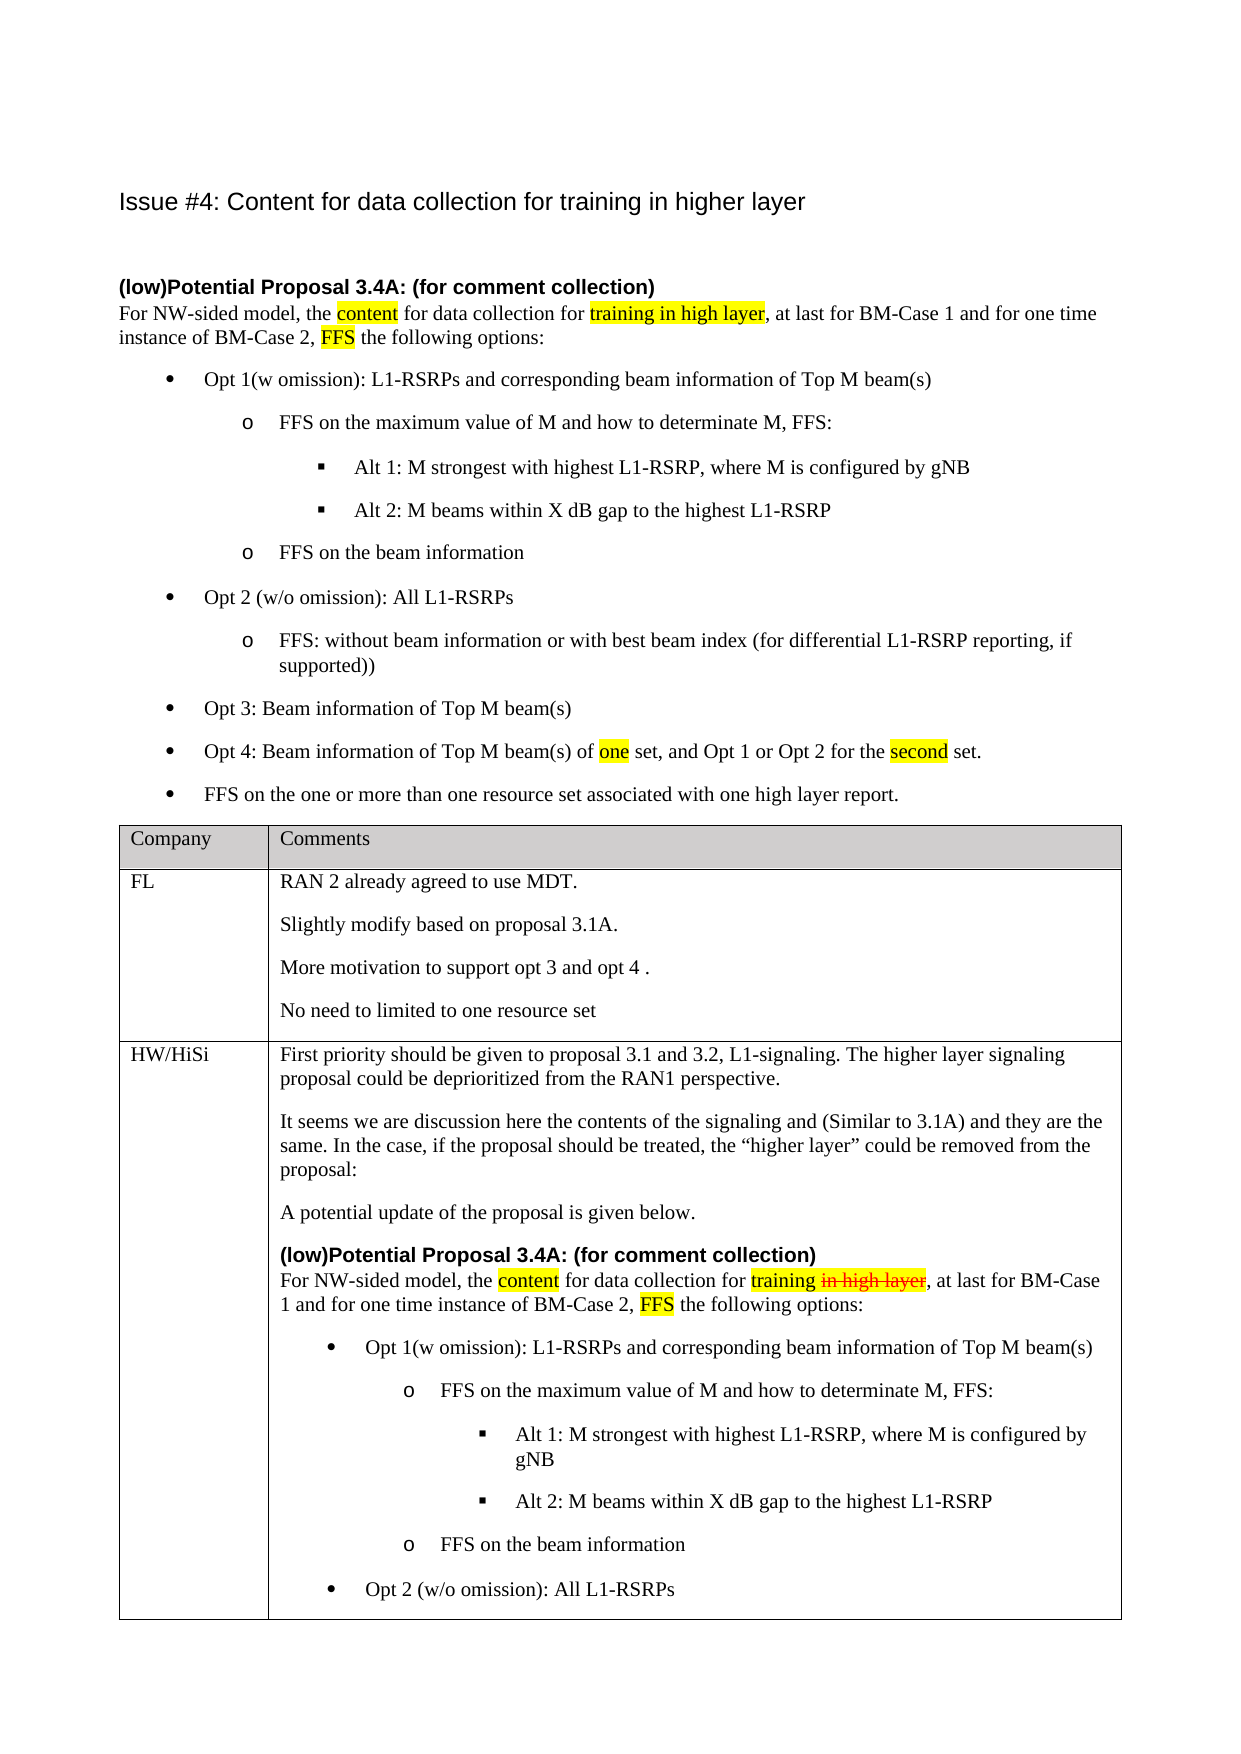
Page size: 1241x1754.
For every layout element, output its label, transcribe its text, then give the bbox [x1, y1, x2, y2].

list FFS on the maximum value of M and how to determinate M, FFS: [241, 410, 1122, 436]
list Opt 4: Beam information of Top M beam(s) of one set, and Opt 1 or Opt 2 for the second set. [166, 739, 599, 763]
list FFS on the beam information [241, 540, 1122, 566]
subtitle (low)Potential Proposal 3.4A: (for comment collection) [118, 275, 1122, 299]
table_header Comments [269, 826, 1121, 868]
table_header Company [120, 826, 268, 868]
list Opt 2 (w/o omission): All L1-RSRPs [166, 585, 1122, 609]
list Opt 4: Beam information of Top M beam(s) of one set, and Opt 1 or Opt 2 for the second set. [629, 739, 890, 763]
list Alt 1: M strongest with highest L1-RSRP, where M is configured by gNB [316, 455, 1122, 479]
list FFS: without beam information or with best beam index (for differential L1-RSRP reporting, if supported)) [241, 628, 1122, 677]
list Opt 1(w omission): L1-RSRPs and corresponding beam information of Top M beam(s) [166, 367, 1122, 391]
table_cell FL [120, 870, 268, 1041]
list FFS on the one or more than one resource set associated with one high layer report. [166, 782, 1122, 806]
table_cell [269, 1042, 1121, 1619]
table_cell RAN 2 already agreed to use MDT. Slightly modify based on proposal 3.1A. More motivation to support opt 3 and opt 4 . No need to limited to one resource set [269, 870, 1121, 1041]
text For NW-sided model, the content for data collection for training in high layer, at last for BM-Case 1 and for one time instance of BM-Case 2, FFS the following options: [118, 301, 1122, 349]
list Opt 3: Beam information of Top M beam(s) [166, 696, 1122, 720]
list Alt 2: M beams within X dB gap to the highest L1-RSRP [316, 497, 1122, 522]
subtitle Issue #4: Content for data collection for training in higher layer [118, 187, 1122, 216]
table_cell HW/HiSi [120, 1042, 268, 1619]
